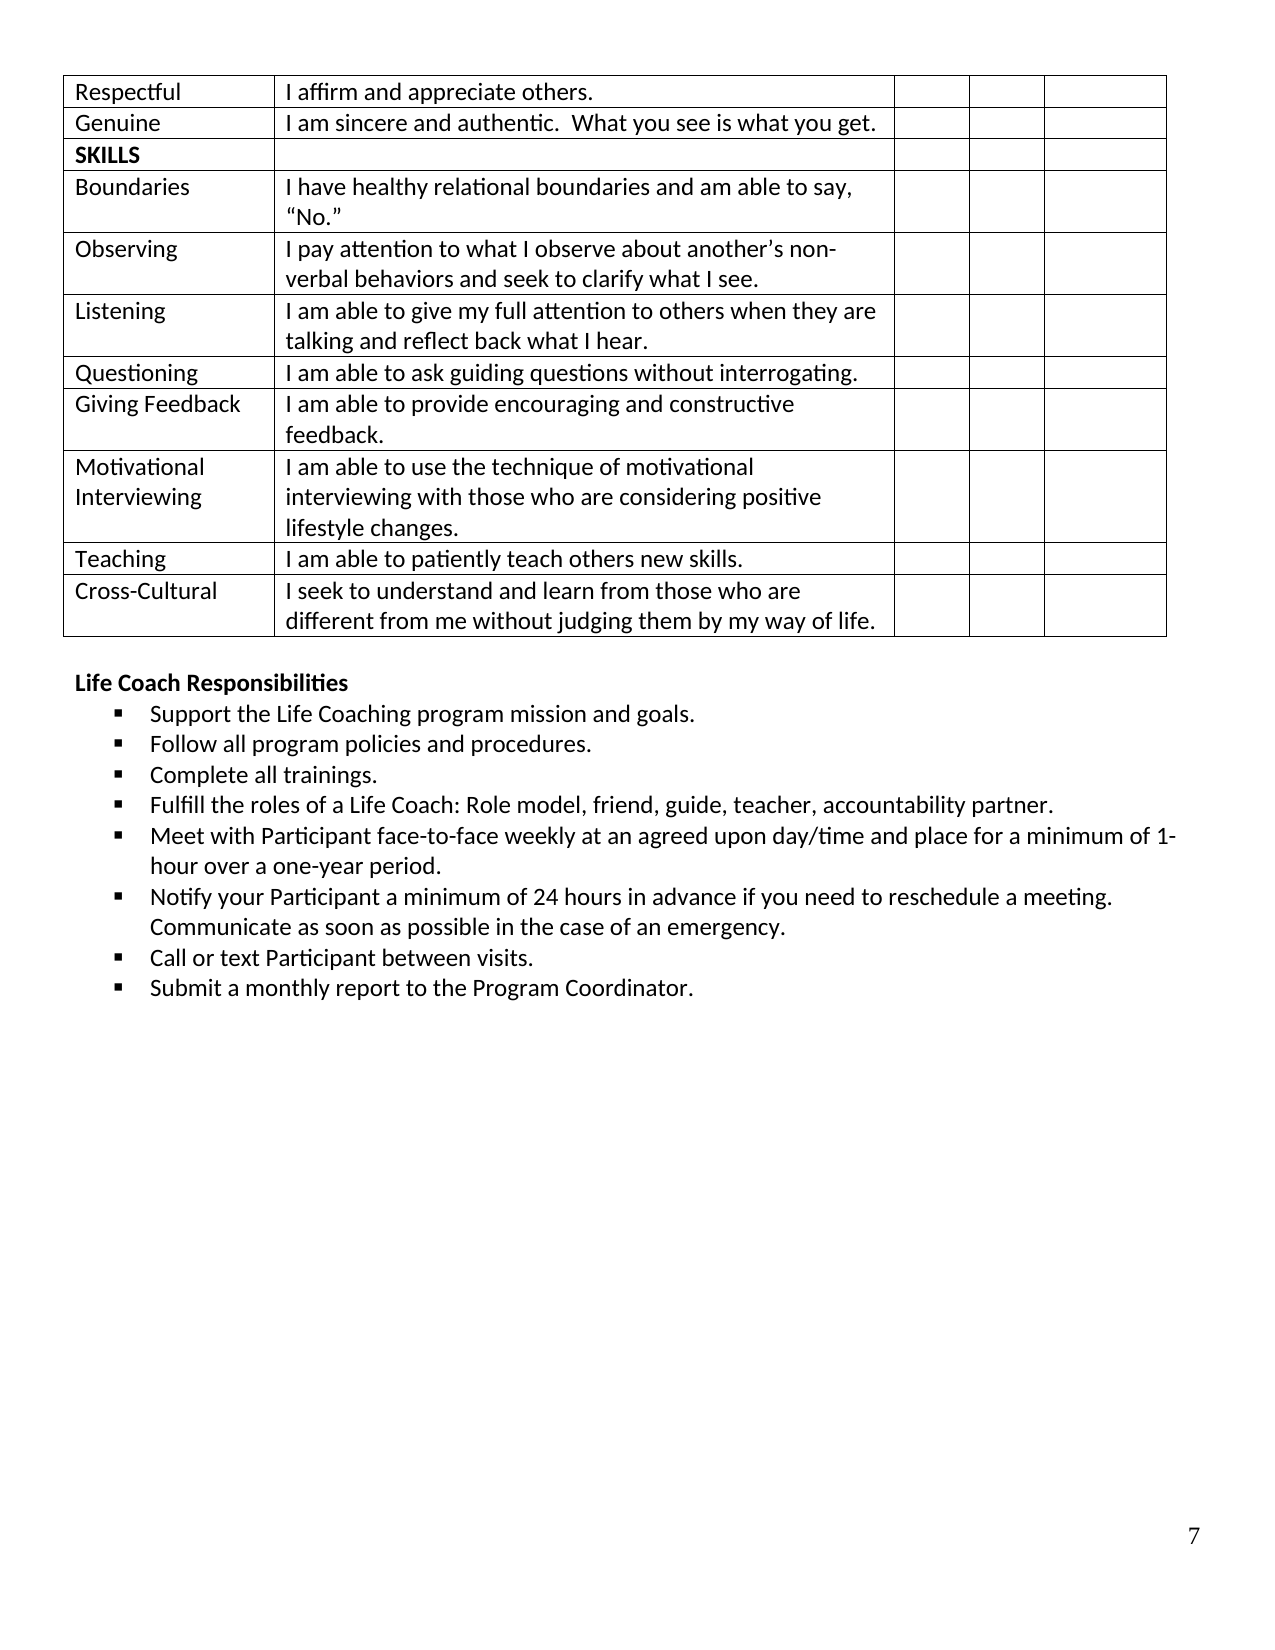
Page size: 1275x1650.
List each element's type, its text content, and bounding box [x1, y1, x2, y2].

table_cell I pay attention to what I observe about another’s non-verbal behaviors and seek to clarify what I see. [275, 233, 894, 294]
list Support the Life Coaching program mission and goals. [112, 698, 1200, 728]
text Life Coach Responsibilities [75, 667, 1200, 698]
table_cell [1045, 171, 1166, 232]
table_cell Cross-Cultural [64, 575, 274, 636]
table_cell Motivational Interviewing [64, 451, 274, 542]
table_cell [895, 233, 969, 294]
table_cell Listening [64, 295, 274, 356]
table_cell [895, 357, 969, 387]
table_cell [1045, 389, 1166, 449]
table_cell Respectful [64, 76, 274, 107]
table_cell [895, 543, 969, 574]
table_cell Teaching [64, 543, 274, 574]
table_cell [970, 295, 1044, 356]
table_cell Genuine [64, 108, 274, 138]
table_cell SKILLS [64, 139, 274, 170]
table_cell Observing [64, 233, 274, 294]
table_cell [970, 76, 1044, 107]
table_cell [895, 108, 969, 138]
list Meet with Participant face-to-face weekly at an agreed upon day/time and place for a minimum of 1-hour over a one-year period. [112, 820, 1200, 881]
table_cell [895, 575, 969, 636]
table_cell [895, 76, 969, 107]
table_cell [970, 543, 1044, 574]
table_cell [970, 575, 1044, 636]
table_cell [970, 233, 1044, 294]
table_cell [1045, 543, 1166, 574]
table_cell [1045, 357, 1166, 387]
table_cell [1045, 451, 1166, 542]
table_cell [895, 389, 969, 449]
list Follow all program policies and procedures. [112, 728, 1200, 759]
table_cell I am able to patiently teach others new skills. [275, 543, 894, 574]
table_cell [1045, 139, 1166, 170]
table_cell I am able to give my full attention to others when they are talking and reflect back what I hear. [275, 295, 894, 356]
list Fulfill the roles of a Life Coach: Role model, friend, guide, teacher, accountability partner. [112, 789, 1200, 820]
table_cell [1045, 295, 1166, 356]
table_cell [895, 451, 969, 542]
table_cell [1045, 76, 1166, 107]
table_cell [970, 171, 1044, 232]
table_cell [970, 389, 1044, 449]
table_cell [275, 139, 894, 170]
list Notify your Participant a minimum of 24 hours in advance if you need to reschedule a meeting. Communicate as soon as possible in the case of an emergency. [112, 881, 1200, 942]
table_cell [1045, 233, 1166, 294]
table_cell [895, 139, 969, 170]
table_cell I am able to provide encouraging and constructive feedback. [275, 389, 894, 449]
table_cell [1045, 108, 1166, 138]
list Complete all trainings. [112, 759, 1200, 789]
table_cell Questioning [64, 357, 274, 387]
table_cell I am sincere and authentic. What you see is what you get. [275, 108, 894, 138]
list Call or text Participant between visits. [112, 942, 1200, 973]
table_cell I am able to use the technique of motivational interviewing with those who are considering positive lifestyle changes. [275, 451, 894, 542]
table_cell [970, 357, 1044, 387]
table_cell [970, 451, 1044, 542]
table_cell [1045, 575, 1166, 636]
table_cell [970, 108, 1044, 138]
table_cell Boundaries [64, 171, 274, 232]
table_cell [895, 295, 969, 356]
table_cell [895, 171, 969, 232]
table_cell Giving Feedback [64, 389, 274, 449]
table_cell I affirm and appreciate others. [275, 76, 894, 107]
table_cell I seek to understand and learn from those who are different from me without judging them by my way of life. [275, 575, 894, 636]
table_cell I am able to ask guiding questions without interrogating. [275, 357, 894, 387]
table_cell [970, 139, 1044, 170]
table_cell I have healthy relational boundaries and am able to say, “No.” [275, 171, 894, 232]
list Submit a monthly report to the Program Coordinator. [112, 973, 1200, 1003]
